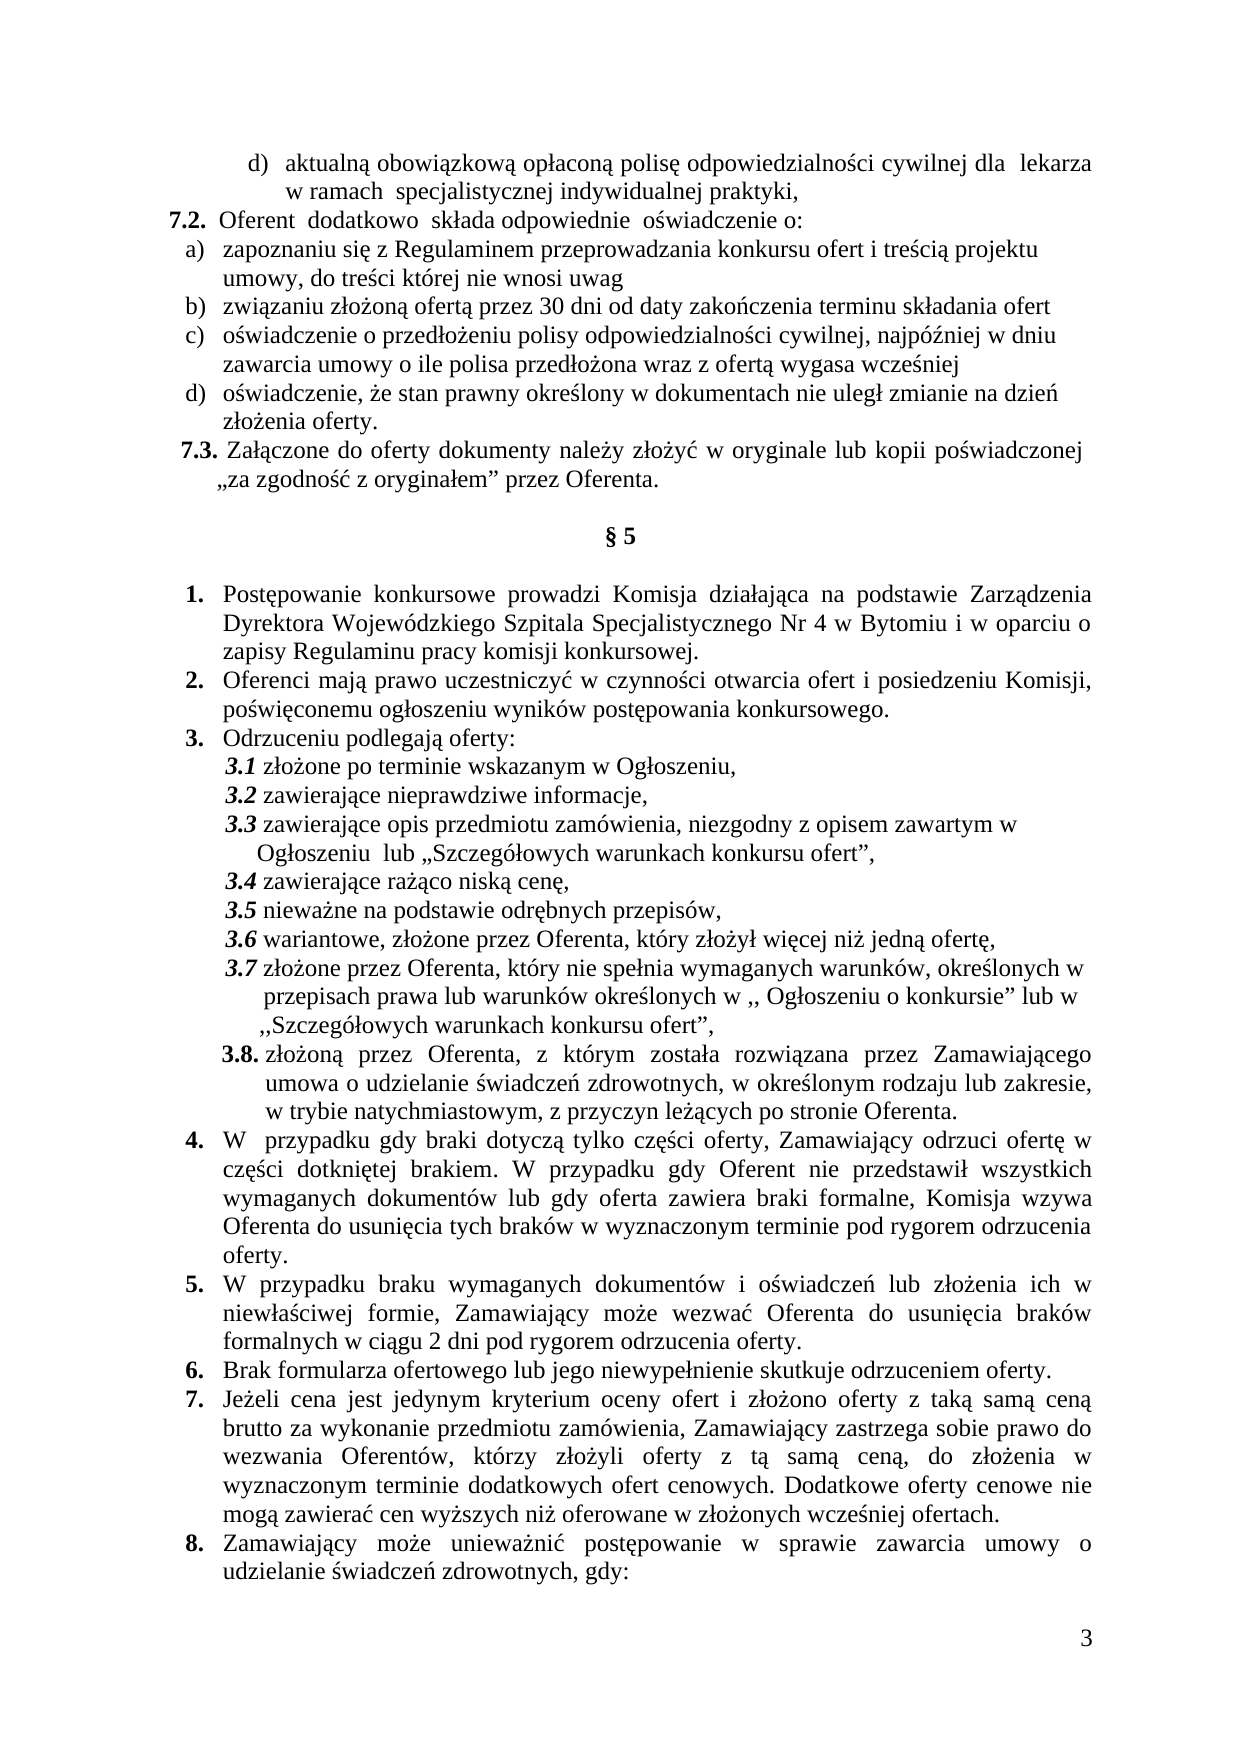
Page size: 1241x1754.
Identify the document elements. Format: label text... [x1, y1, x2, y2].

list Odrzuceniu podlegają oferty: [185, 723, 1093, 751]
list Oferenci mają prawo uczestniczyć w czynności otwarcia ofert i posiedzeniu Komisji, poświęconemu ogłoszeniu wyników postępowania konkursowego. [185, 665, 1093, 723]
list Brak formularza ofertowego lub jego niewypełnienie skutkuje odrzuceniem oferty. [185, 1355, 1093, 1384]
text 3.6 wariantowe, złożone przez Oferenta, który złożył więcej niż jedną ofertę, [207, 924, 1093, 953]
text zawarcia umowy o ile polisa przedłożona wraz z ofertą wygasa wcześniej [223, 349, 1093, 378]
text złożenia oferty. [223, 406, 1093, 435]
list W przypadku gdy braki dotyczą tylko części oferty, Zamawiający odrzuci ofertę w części dotkniętej brakiem. W przypadku gdy Oferent nie przedstawił wszystkich wymaganych dokumentów lub gdy oferta zawiera braki formalne, Komisja wzywa Oferenta do usunięcia tych braków w wyznaczonym terminie pod rygorem odrzucenia oferty. [185, 1125, 1093, 1269]
list Zamawiający może unieważnić postępowanie w sprawie zawarcia umowy o udzielanie świadczeń zdrowotnych, gdy: [185, 1528, 1093, 1585]
text 3.5 nieważne na podstawie odrębnych przepisów, [207, 895, 1093, 924]
list Postępowanie konkursowe prowadzi Komisja działająca na podstawie Zarządzenia Dyrektora Wojewódzkiego Szpitala Specjalistycznego Nr 4 w Bytomiu i w oparciu o zapisy Regulaminu pracy komisji konkursowej. [185, 579, 1093, 665]
text 3.7 złożone przez Oferenta, który nie spełnia wymaganych warunków, określonych w [207, 953, 1093, 981]
text umowy, do treści której nie wnosi uwag [223, 263, 1093, 291]
text 3.4 zawierające rażąco niską cenę, [207, 866, 1093, 895]
text 3.1 złożone po terminie wskazanym w Ogłoszeniu, [207, 751, 1093, 780]
text 7.3. Załączone do oferty dokumenty należy złożyć w oryginale lub kopii poświadczonej „za zgodność z oryginałem” przez Oferenta. [148, 435, 1093, 493]
list oświadczenie, że stan prawny określony w dokumentach nie uległ zmianie na dzień [185, 378, 1093, 406]
text 3.3 zawierające opis przedmiotu zamówienia, niezgodny z opisem zawartym w [207, 809, 1093, 838]
list złożoną przez Oferenta, z którym została rozwiązana przez Zamawiającego umowa o udzielanie świadczeń zdrowotnych, w określonym rodzaju lub zakresie, w trybie natychmiastowym, z przyczyn leżących po stronie Oferenta. [221, 1039, 1093, 1125]
list W przypadku braku wymaganych dokumentów i oświadczeń lub złożenia ich w niewłaściwej formie, Zamawiający może wezwać Oferenta do usunięcia braków formalnych w ciągu 2 dni pod rygorem odrzucenia oferty. [185, 1269, 1093, 1355]
text Ogłoszeniu lub „Szczegółowych warunkach konkursu ofert”, [207, 838, 1093, 866]
text § 5 [148, 521, 1093, 550]
text 7.2. Oferent dodatkowo składa odpowiednie oświadczenie o: [162, 205, 1093, 234]
list zapoznaniu się z Regulaminem przeprowadzania konkursu ofert i treścią projektu [185, 234, 1093, 263]
text 3.2 zawierające nieprawdziwe informacje, [207, 780, 1093, 809]
list aktualną obowiązkową opłaconą polisę odpowiedzialności cywilnej dla lekarza w ramach specjalistycznej indywidualnej praktyki, [248, 148, 1093, 205]
list Jeżeli cena jest jedynym kryterium oceny ofert i złożono oferty z taką samą ceną brutto za wykonanie przedmiotu zamówienia, Zamawiający zastrzega sobie prawo do wezwania Oferentów, którzy złożyli oferty z tą samą ceną, do złożenia w wyznaczonym terminie dodatkowych ofert cenowych. Dodatkowe oferty cenowe nie mogą zawierać cen wyższych niż oferowane w złożonych wcześniej ofertach. [185, 1384, 1093, 1528]
text przepisach prawa lub warunków określonych w ,, Ogłoszeniu o konkursie” lub w ,,Szczegółowych warunkach konkursu ofert”, [148, 981, 1093, 1039]
list oświadczenie o przedłożeniu polisy odpowiedzialności cywilnej, najpóźniej w dniu [185, 320, 1093, 349]
list związaniu złożoną ofertą przez 30 dni od daty zakończenia terminu składania ofert [185, 291, 1093, 320]
